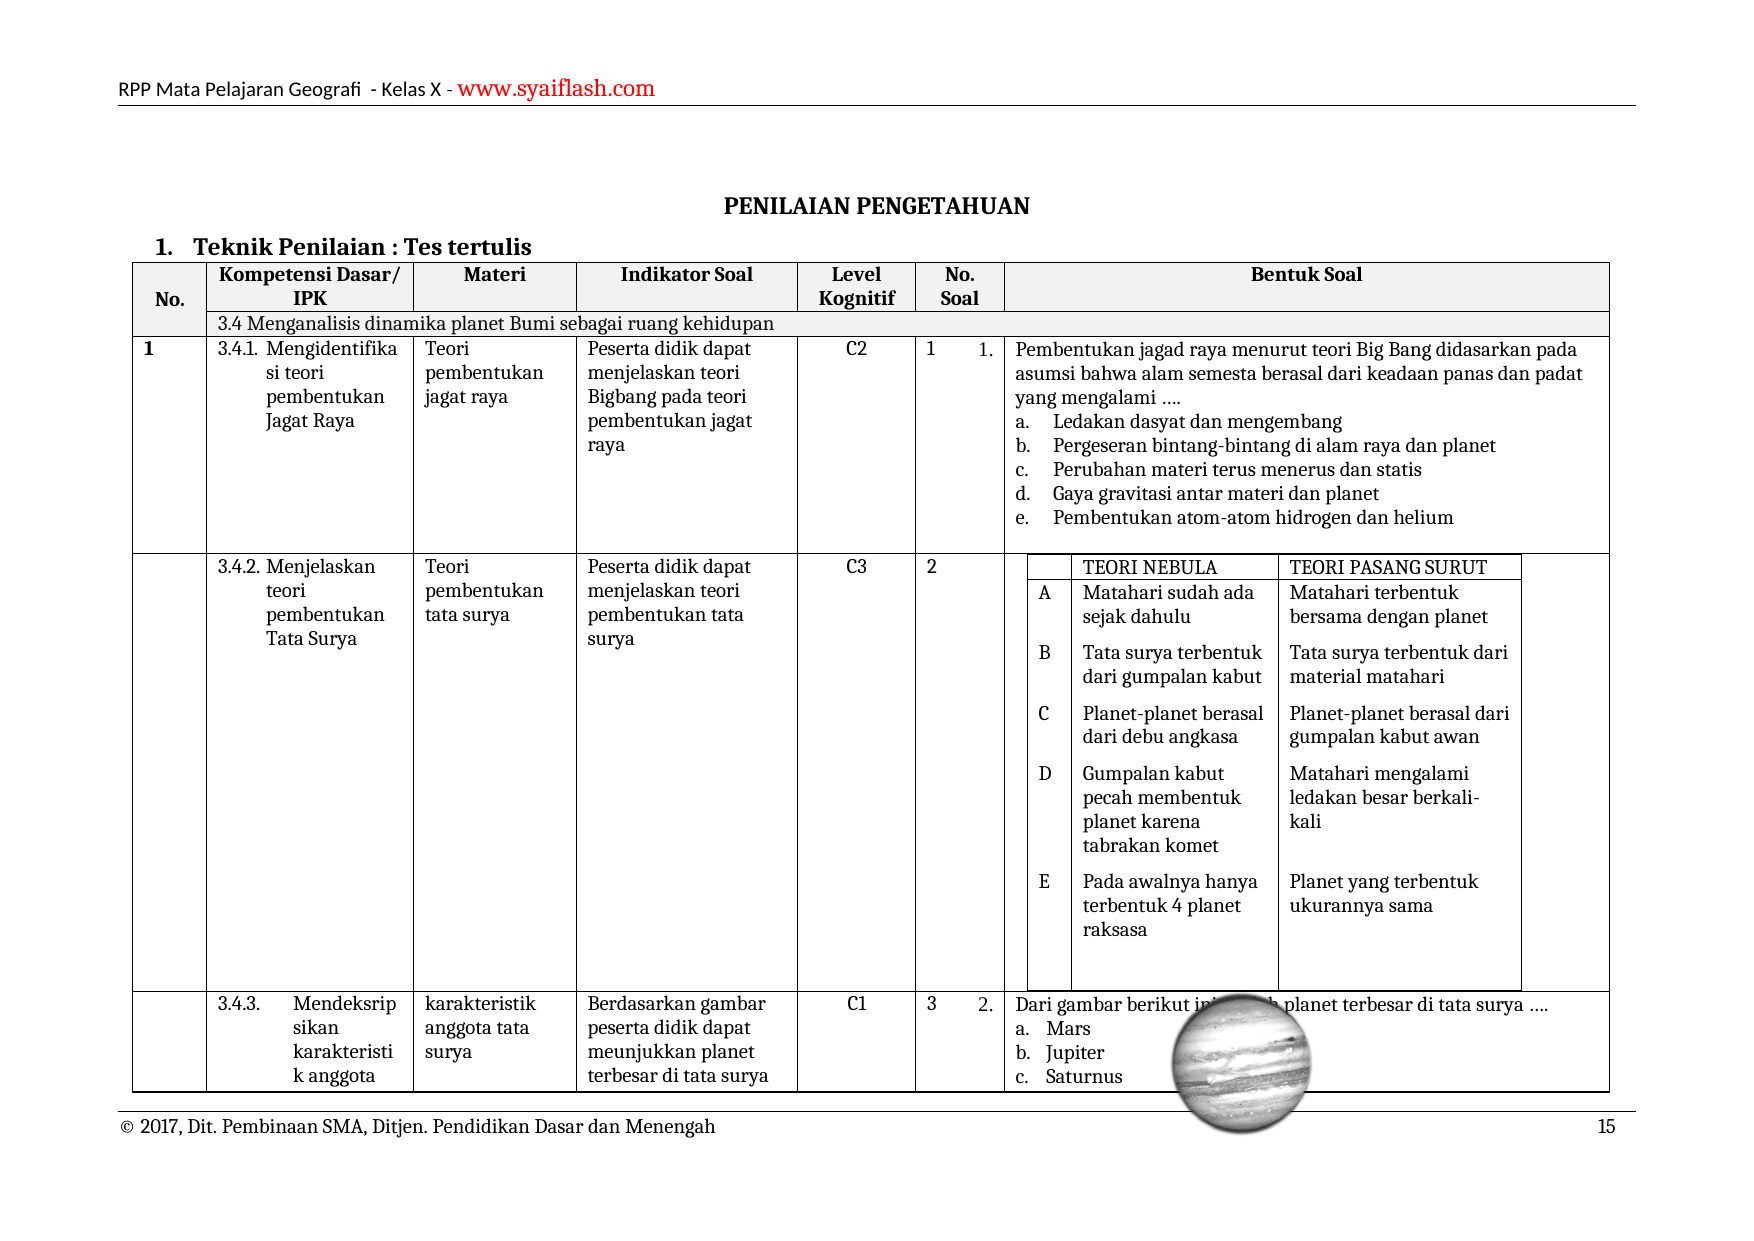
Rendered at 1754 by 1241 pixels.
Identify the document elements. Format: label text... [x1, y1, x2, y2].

table_header Indikator Soal [577, 263, 797, 311]
table_cell 1 [133, 337, 206, 553]
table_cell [207, 992, 413, 1091]
table_cell 3.4 Menganalisis dinamika planet Bumi sebagai ruang kehidupan [207, 312, 1609, 336]
table_cell C1 [798, 992, 915, 1091]
table_cell [1005, 554, 1027, 991]
table_header Bentuk Soal [1005, 263, 1609, 311]
table_cell [1279, 580, 1521, 990]
table_cell C3 [798, 554, 915, 991]
table_cell Mengidentifikasi teori pembentukan Jagat Raya [207, 337, 413, 553]
table_cell [133, 992, 206, 1091]
table_cell [1028, 580, 1071, 990]
table_header No. Soal [916, 263, 1004, 311]
table_cell Peserta didik dapat menjelaskan teori pembentukan tata surya [577, 554, 797, 991]
table_header Kompetensi Dasar/ IPK [207, 263, 413, 311]
table_cell [1072, 555, 1278, 579]
table_cell karakteristik anggota tata surya [414, 992, 576, 1091]
table_cell Teori pembentukan jagat raya [414, 337, 576, 553]
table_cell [577, 992, 797, 1091]
table_cell Teori pembentukan tata surya [414, 554, 576, 991]
table_cell [1072, 580, 1278, 990]
table_cell [1279, 555, 1521, 579]
table_header Level Kognitif [798, 263, 915, 311]
table_cell Dari gambar berikut ini adalah planet terbesar di tata surya …. Mars Jupiter Saturnus Uranus Neptunus [1005, 992, 1168, 1091]
table_header No. [133, 263, 206, 336]
table_cell 1 [916, 337, 1004, 553]
table_cell [1522, 554, 1609, 991]
table_cell Pembentukan jagad raya menurut teori Big Bang didasarkan pada asumsi bahwa alam semesta berasal dari keadaan panas dan padat yang mengalami …. Ledakan dasyat dan mengembang Pergeseran bintang-bintang di alam raya dan planet Perubahan materi terus menerus dan statis Gaya gravitasi antar materi dan planet Pembentukan atom-atom hidrogen dan helium [1005, 337, 1609, 553]
text PENILAIAN PENGETAHUAN [118, 192, 1636, 221]
table_cell C2 [798, 337, 915, 553]
table_cell [133, 554, 206, 991]
table_header Materi [414, 263, 576, 311]
table_cell Menjelaskan teori pembentukan Tata Surya [207, 554, 413, 991]
table_cell 3 [916, 992, 1004, 1091]
table_cell [1028, 555, 1071, 579]
list Teknik Penilaian : Tes tertulis [156, 233, 1636, 262]
table_cell Dari gambar berikut ini adalah planet terbesar di tata surya …. Mars Jupiter Saturnus Uranus Neptunus [1314, 992, 1609, 1091]
table_cell Peserta didik dapat menjelaskan teori Bigbang pada teori pembentukan jagat raya [577, 337, 797, 553]
table_cell 2 [916, 554, 1004, 991]
